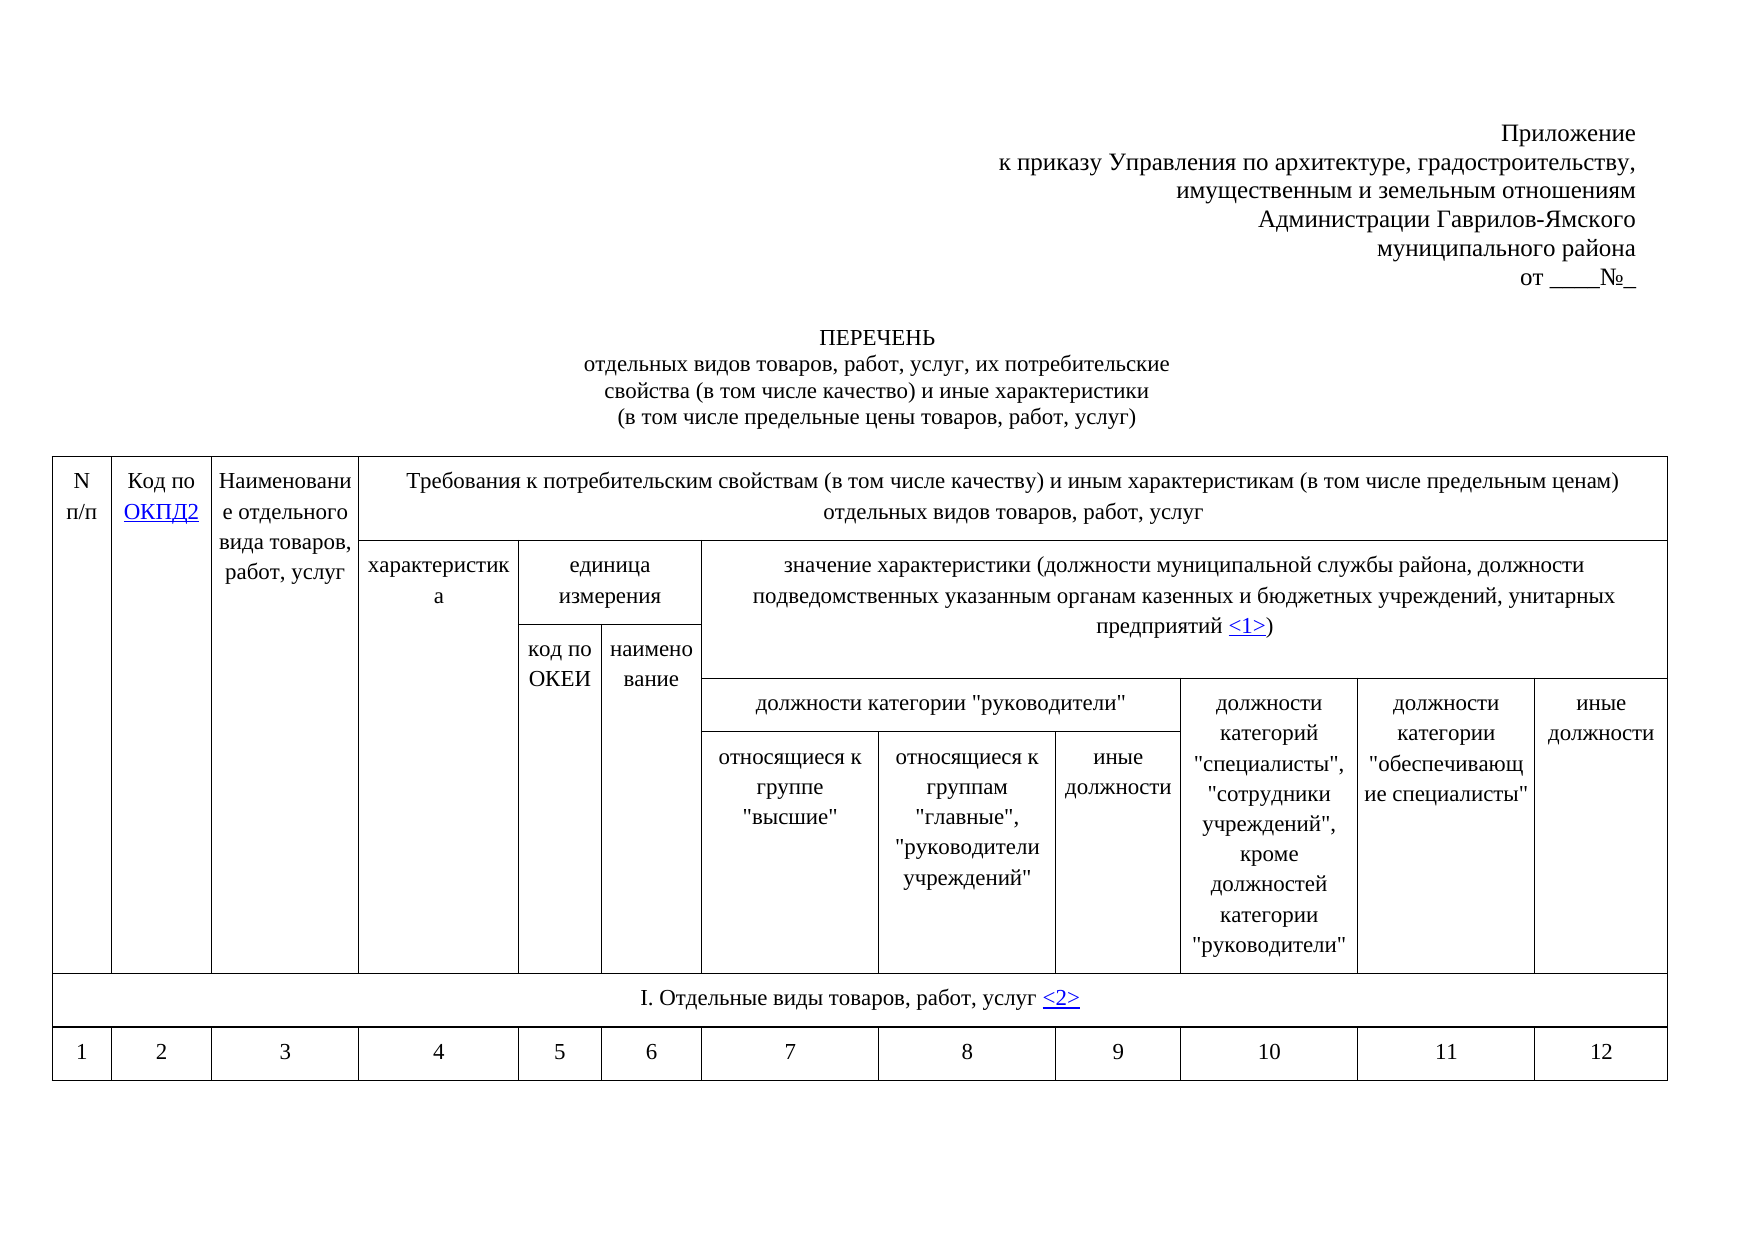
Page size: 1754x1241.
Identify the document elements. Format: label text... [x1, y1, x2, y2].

table_cell должности категорий "специалисты", "сотрудники учреждений", кроме должностей категории "руководители" [1181, 679, 1357, 973]
table_cell относящиеся к группе "высшие" [702, 732, 878, 973]
table_cell I. Отдельные виды товаров, работ, услуг <2> [53, 974, 1667, 1026]
table_cell код по ОКЕИ [519, 625, 601, 973]
table_header Требования к потребительским свойствам (в том числе качеству) и иным характеристикам (в том числе предельным ценам) отдельных видов товаров, работ, услуг [359, 457, 1667, 540]
text ПЕРЕЧЕНЬ [118, 324, 1636, 351]
table_cell 7 [702, 1028, 878, 1080]
text Приложение [1078, 118, 1636, 147]
text к приказу Управления по архитектуре, градостроительству, [118, 147, 1636, 176]
table_header N п/п [53, 457, 111, 973]
text (в том числе предельные цены товаров, работ, услуг) [118, 403, 1636, 429]
table_cell значение характеристики (должности муниципальной службы района, должности подведомственных указанным органам казенных и бюджетных учреждений, унитарных предприятий <1>) [702, 541, 1667, 677]
text муниципального района [118, 233, 1636, 262]
table_cell единица измерения [519, 541, 701, 624]
table_header Код по ОКПД2 [112, 457, 211, 973]
table_cell 1 [53, 1028, 111, 1080]
table_cell 5 [519, 1028, 601, 1080]
table_cell 11 [1358, 1028, 1534, 1080]
text свойства (в том числе качество) и иные характеристики [118, 377, 1636, 403]
table_cell иные должности [1056, 732, 1180, 973]
table_cell должности категории "обеспечивающие специалисты" [1358, 679, 1534, 973]
table_cell 3 [212, 1028, 358, 1080]
table_cell 12 [1535, 1028, 1667, 1080]
text имущественным и земельным отношениям [118, 176, 1636, 204]
table_cell относящиеся к группам "главные", "руководители учреждений" [879, 732, 1055, 973]
table_cell 9 [1056, 1028, 1180, 1080]
table_cell должности категории "руководители" [702, 679, 1180, 731]
table_cell 2 [112, 1028, 211, 1080]
table_cell 8 [879, 1028, 1055, 1080]
table_cell иные должности [1535, 679, 1667, 973]
text Администрации Гаврилов-Ямского [118, 204, 1636, 233]
table_header Наименование отдельного вида товаров, работ, услуг [212, 457, 358, 973]
table_cell 4 [359, 1028, 518, 1080]
table_cell 6 [602, 1028, 701, 1080]
text отдельных видов товаров, работ, услуг, их потребительские [118, 351, 1636, 377]
table_cell характеристика [359, 541, 518, 973]
table_cell наименование [602, 625, 701, 973]
table_cell 10 [1181, 1028, 1357, 1080]
text от ____№_ [118, 262, 1636, 291]
